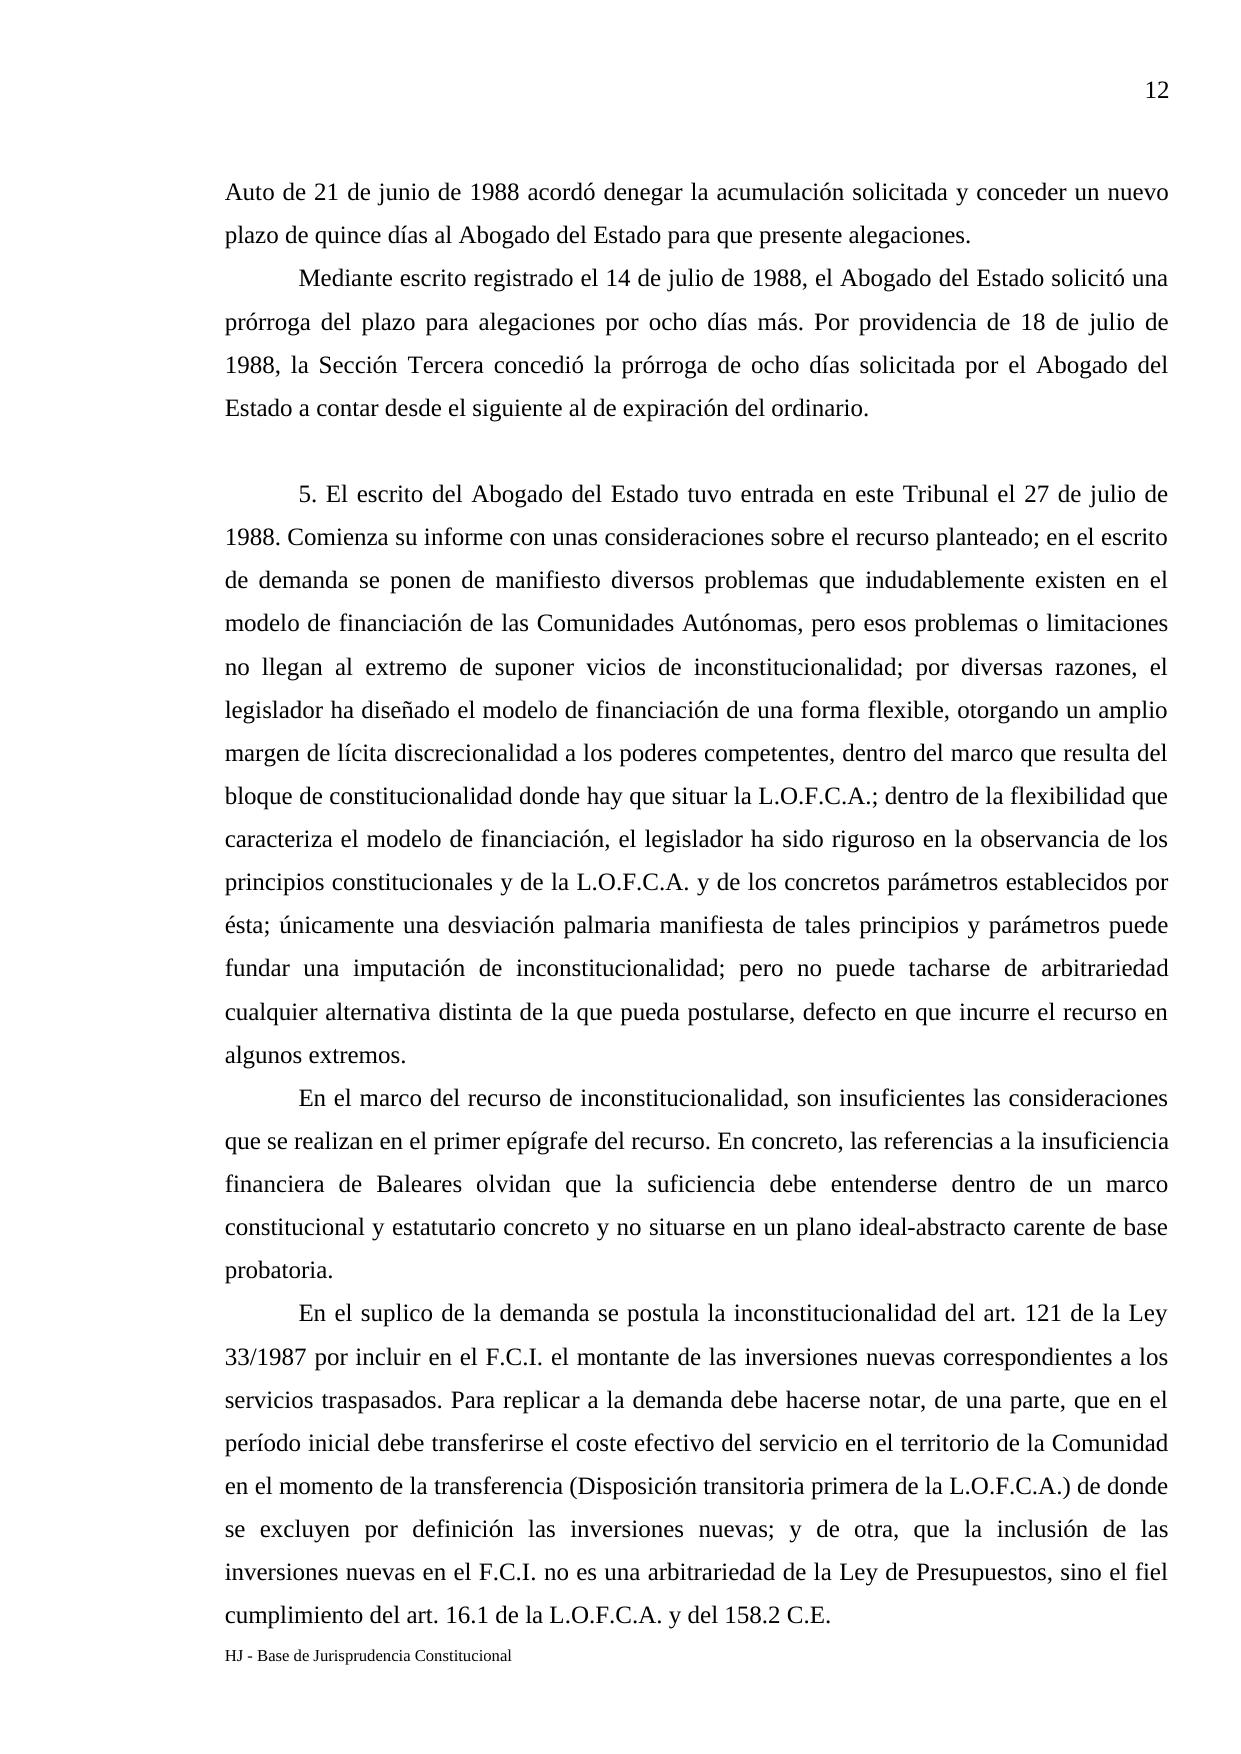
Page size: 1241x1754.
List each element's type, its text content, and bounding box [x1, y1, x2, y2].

text En el marco del recurso de inconstitucionalidad, son insuficientes las consideraciones que se realizan en el primer epígrafe del recurso. En concreto, las referencias a la insuficiencia financiera de Baleares olvidan que la suficiencia debe entenderse dentro de un marco constitucional y estatutario concreto y no situarse en un plano ideal-abstracto carente de base probatoria. [224, 1083, 1169, 1284]
text 5. El escrito del Abogado del Estado tuvo entrada en este Tribunal el 27 de julio de 1988. Comienza su informe con unas consideraciones sobre el recurso planteado; en el escrito de demanda se ponen de manifiesto diversos problemas que indudablemente existen en el modelo de financiación de las Comunidades Autónomas, pero esos problemas o limitaciones no llegan al extremo de suponer vicios de inconstitucionalidad; por diversas razones, el legislador ha diseñado el modelo de financiación de una forma flexible, otorgando un amplio margen de lícita discrecionalidad a los poderes competentes, dentro del marco que resulta del bloque de constitucionalidad donde hay que situar la L.O.F.C.A.; dentro de la flexibilidad que caracteriza el modelo de financiación, el legislador ha sido riguroso en la observancia de los principios constitucionales y de la L.O.F.C.A. y de los concretos parámetros establecidos por ésta; únicamente una desviación palmaria manifiesta de tales principios y parámetros puede fundar una imputación de inconstitucionalidad; pero no puede tacharse de arbitrariedad cualquier alternativa distinta de la que pueda postularse, defecto en que incurre el recurso en algunos extremos. [224, 479, 1169, 1068]
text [224, 177, 1169, 249]
text Mediante escrito registrado el 14 de julio de 1988, el Abogado del Estado solicitó una prórroga del plazo para alegaciones por ocho días más. Por providencia de 18 de julio de 1988, la Sección Tercera concedió la prórroga de ocho días solicitada por el Abogado del Estado a contar desde el siguiente al de expiración del ordinario. [224, 263, 1169, 422]
text En el suplico de la demanda se postula la inconstitucionalidad del art. 121 de la Ley 33/1987 por incluir en el F.C.I. el montante de las inversiones nuevas correspondientes a los servicios traspasados. Para replicar a la demanda debe hacerse notar, de una parte, que en el período inicial debe transferirse el coste efectivo del servicio en el territorio de la Comunidad en el momento de la transferencia (Disposición transitoria primera de la L.O.F.C.A.) de donde se excluyen por definición las inversiones nuevas; y de otra, que la inclusión de las inversiones nuevas en el F.C.I. no es una arbitrariedad de la Ley de Presupuestos, sino el fiel cumplimiento del art. 16.1 de la L.O.F.C.A. y del 158.2 C.E. [224, 1298, 1169, 1629]
